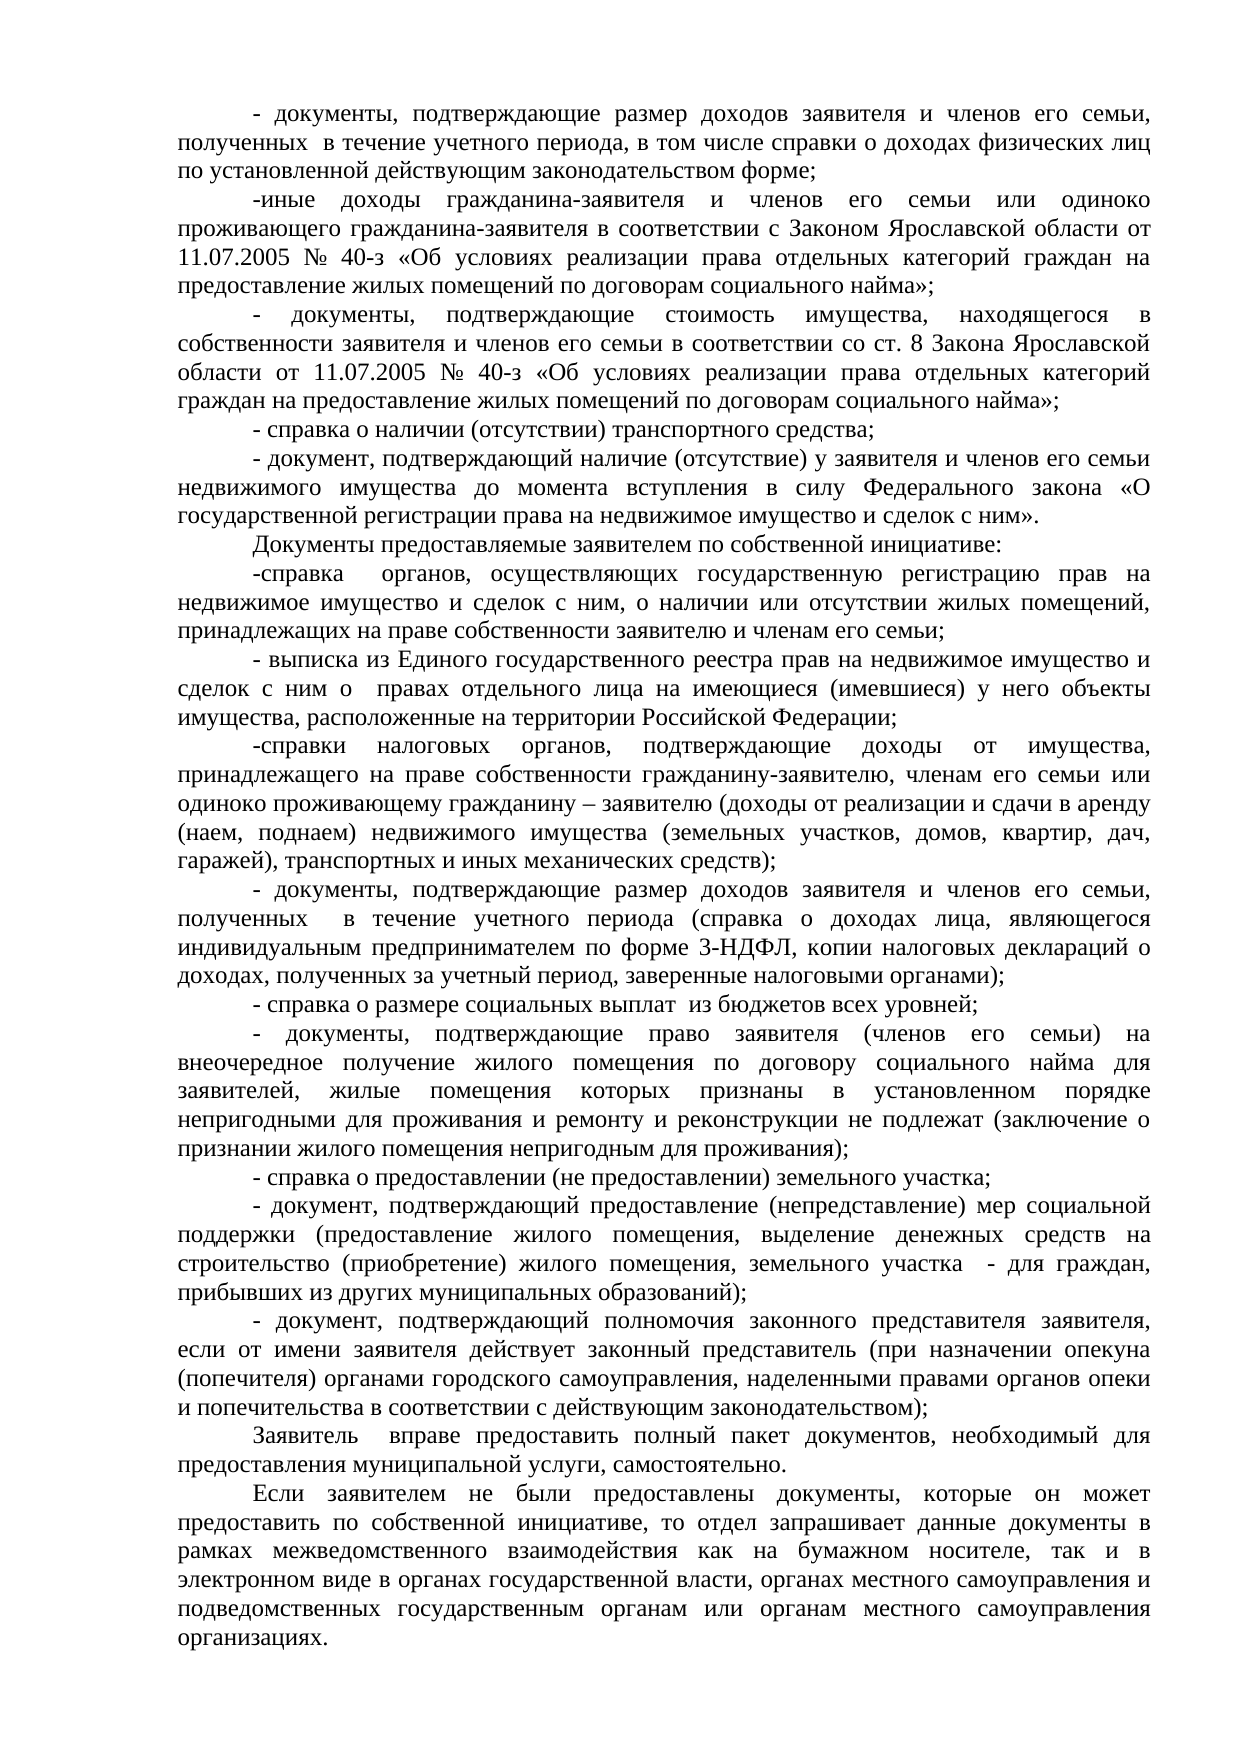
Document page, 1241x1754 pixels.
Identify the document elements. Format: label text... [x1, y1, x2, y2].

text - документы, подтверждающие стоимость имущества, находящегося в собственности заявителя и членов его семьи в соответствии со ст. 8 Закона Ярославской области от 11.07.2005 № 40-з «Об условиях реализации права отдельных категорий граждан на предоставление жилых помещений по договорам социального найма»; [177, 299, 1152, 414]
text -иные доходы гражданина-заявителя и членов его семьи или одиноко проживающего гражданина-заявителя в соответствии с Законом Ярославской области от 11.07.2005 № 40-з «Об условиях реализации права отдельных категорий граждан на предоставление жилых помещений по договорам социального найма»; [177, 184, 1152, 299]
text - документ, подтверждающий наличие (отсутствие) у заявителя и членов его семьи недвижимого имущества до момента вступления в силу Федерального закона «О государственной регистрации права на недвижимое имущество и сделок с ним». [177, 443, 1152, 529]
text -справка органов, осуществляющих государственную регистрацию прав на недвижимое имущество и сделок с ним, о наличии или отсутствии жилых помещений, принадлежащих на праве собственности заявителю и членам его семьи; [177, 558, 1152, 644]
text - документ, подтверждающий полномочия законного представителя заявителя, если от имени заявителя действует законный представитель (при назначении опекуна (попечителя) органами городского самоуправления, наделенными правами органов опеки и попечительства в соответствии с действующим законодательством); [177, 1305, 1152, 1420]
text - выписка из Единого государственного реестра прав на недвижимое имущество и сделок с ним о правах отдельного лица на имеющиеся (имевшиеся) у него объекты имущества, расположенные на территории Российской Федерации; [177, 644, 1152, 730]
text - справка о предоставлении (не предоставлении) земельного участка; [177, 1162, 1152, 1190]
text - документы, подтверждающие право заявителя (членов его семьи) на внеочередное получение жилого помещения по договору социального найма для заявителей, жилые помещения которых признаны в установленном порядке непригодными для проживания и ремонту и реконструкции не подлежат (заключение о признании жилого помещения непригодным для проживания); [177, 1018, 1152, 1162]
text - документы, подтверждающие размер доходов заявителя и членов его семьи, полученных в течение учетного периода, в том числе справки о доходах физических лиц по установленной действующим законодательством форме; [177, 98, 1152, 184]
text Документы предоставляемые заявителем по собственной инициативе: [177, 529, 1152, 558]
text Заявитель вправе предоставить полный пакет документов, необходимый для предоставления муниципальной услуги, самостоятельно. [177, 1420, 1152, 1478]
text - документы, подтверждающие размер доходов заявителя и членов его семьи, полученных в течение учетного периода (справка о доходах лица, являющегося индивидуальным предпринимателем по форме 3-НДФЛ, копии налоговых деклараций о доходах, полученных за учетный период, заверенные налоговыми органами); [177, 874, 1152, 989]
text Если заявителем не были предоставлены документы, которые он может предоставить по собственной инициативе, то отдел запрашивает данные документы в рамках межведомственного взаимодействия как на бумажном носителе, так и в электронном виде в органах государственной власти, органах местного самоуправления и подведомственных государственным органам или органам местного самоуправления организациях. [177, 1478, 1152, 1650]
text - справка о размере социальных выплат из бюджетов всех уровней; [177, 989, 1152, 1018]
text -справки налоговых органов, подтверждающие доходы от имущества, принадлежащего на праве собственности гражданину-заявителю, членам его семьи или одиноко проживающему гражданину – заявителю (доходы от реализации и сдачи в аренду (наем, поднаем) недвижимого имущества (земельных участков, домов, квартир, дач, гаражей), транспортных и иных механических средств); [177, 730, 1152, 874]
text - справка о наличии (отсутствии) транспортного средства; [177, 414, 1152, 443]
text - документ, подтверждающий предоставление (непредставление) мер социальной поддержки (предоставление жилого помещения, выделение денежных средств на строительство (приобретение) жилого помещения, земельного участка - для граждан, прибывших из других муниципальных образований); [177, 1190, 1152, 1305]
